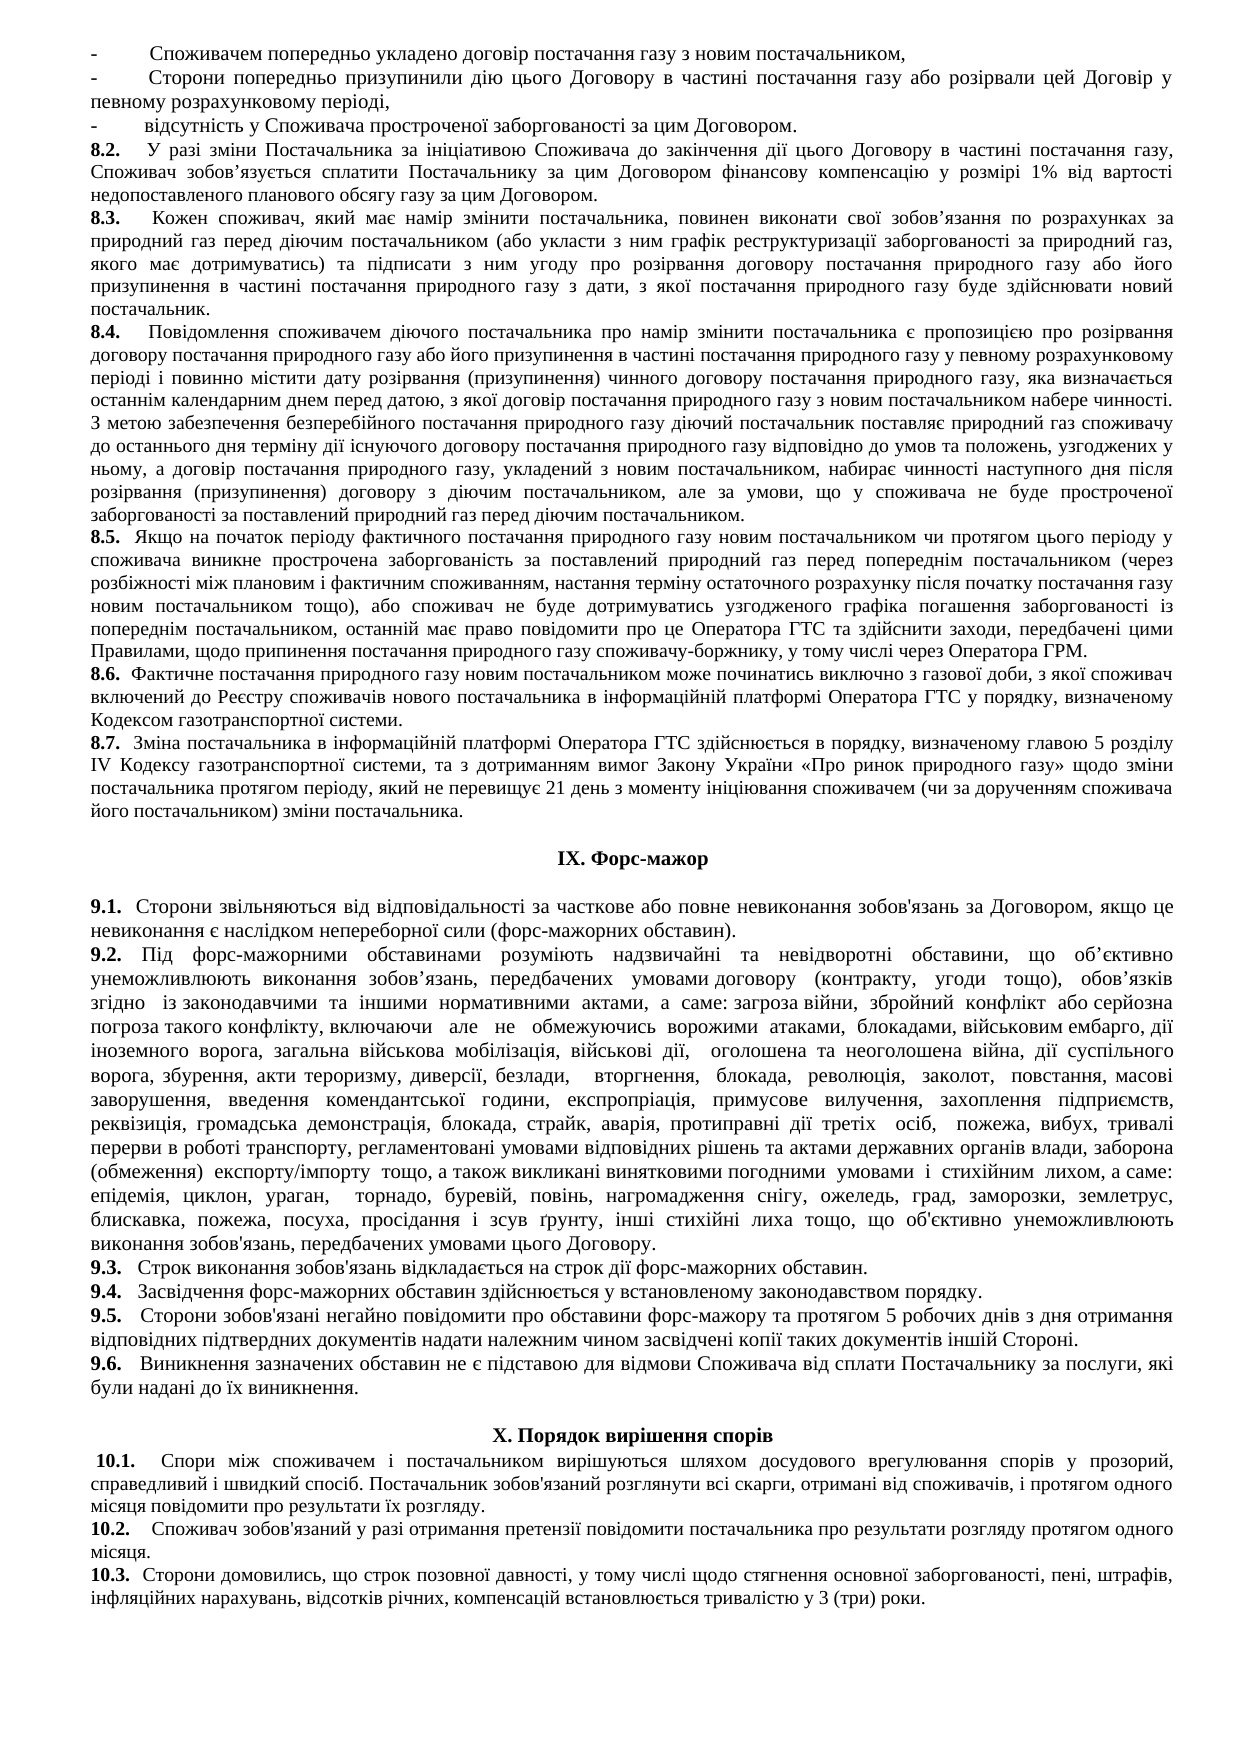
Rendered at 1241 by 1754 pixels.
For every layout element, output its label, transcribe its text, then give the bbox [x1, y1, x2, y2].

list 9.1. Сторони звільняються від відповідальності за часткове або повне невиконання зобов'язань за Договором, якщо це невиконання є наслідком непереборної сили (форс-мажорних обставин). [90, 894, 1175, 942]
list 9.4. Засвідчення форс-мажорних обставин здійснюється у встановленому законодавством порядку. [90, 1279, 1175, 1303]
list 9.2. Під форс-мажорними обставинами розуміють надзвичайні та невідворотні обставини, що об’єктивно унеможливлюють виконання зобов’язань, передбачених умовами договору (контракту, угоди тощо), обов’язків згідно із законодавчими та іншими нормативними актами, а саме: загроза війни, збройний конфлікт або серйозна погроза такого конфлікту, включаючи але не обмежуючись ворожими атаками, блокадами, військовим ембарго, дії іноземного ворога, загальна військова мобілізація, військові дії, оголошена та неоголошена війна, дії суспільного ворога, збурення, акти тероризму, диверсії, безлади, вторгнення, блокада, революція, заколот, повстання, масові заворушення, введення комендантської години, експропріація, примусове вилучення, захоплення підприємств, реквізиція, громадська демонстрація, блокада, страйк, аварія, протиправні дії третіх осіб, пожежа, вибух, тривалі перерви в роботі транспорту, регламентовані умовами відповідних рішень та актами державних органів влади, заборона (обмеження) експорту/імпорту тощо, а також викликані винятковими погодними умовами і стихійним лихом, а саме: епідемія, циклон, ураган, торнадо, буревій, повінь, нагромадження снігу, ожеледь, град, заморозки, землетрус, блискавка, пожежа, посуха, просідання і зсув ґрунту, інші стихійні лиха тощо, що об'єктивно унеможливлюють виконання зобов'язань, передбачених умовами цього Договору. [90, 942, 1175, 1255]
list 8.2. У разі зміни Постачальника за ініціативою Споживача до закінчення дії цього Договору в частині постачання газу, Споживач зобов’язується сплатити Постачальнику за цим Договором фінансову компенсацію у розмірі 1% від вартості недопоставленого планового обсягу газу за цим Договором. [90, 137, 1175, 206]
text 10.3. Сторони домовились, що строк позовної давності, у тому числі щодо стягнення основної заборгованості, пені, штрафів, інфляційних нарахувань, відсотків річних, компенсацій встановлюється тривалістю у 3 (три) роки. [90, 1563, 1175, 1608]
list 8.4. Повідомлення споживачем діючого постачальника про намір змінити постачальника є пропозицією про розірвання договору постачання природного газу або його призупинення в частині постачання природного газу у певному розрахунковому періоді і повинно містити дату розірвання (призупинення) чинного договору постачання природного газу, яка визначається останнім календарним днем перед датою, з якої договір постачання природного газу з новим постачальником набере чинності. З метою забезпечення безперебійного постачання природного газу діючий постачальник поставляє природний газ споживачу до останнього дня терміну дії існуючого договору постачання природного газу відповідно до умов та положень, узгоджених у ньому, а договір постачання природного газу, укладений з новим постачальником, набирає чинності наступного дня після розірвання (призупинення) договору з діючим постачальником, але за умови, що у споживача не буде простроченої заборгованості за поставлений природний газ перед діючим постачальником. [90, 320, 1175, 525]
text 10.2. Споживач зобов'язаний у разі отримання претензії повідомити постачальника про результати розгляду протягом одного місяця. [90, 1517, 1175, 1563]
list - Споживачем попередньо укладено договір постачання газу з новим постачальником, [90, 41, 1175, 65]
list 8.5. Якщо на початок періоду фактичного постачання природного газу новим постачальником чи протягом цього періоду у споживача виникне прострочена заборгованість за поставлений природний газ перед попереднім постачальником (через розбіжності між плановим і фактичним споживанням, настання терміну остаточного розрахунку після початку постачання газу новим постачальником тощо), або споживач не буде дотримуватись узгодженого графіка погашення заборгованості із попереднім постачальником, останній має право повідомити про це Оператора ГТС та здійснити заходи, передбачені цими Правилами, щодо припинення постачання природного газу споживачу-боржнику, у тому числі через Оператора ГРМ. [90, 525, 1175, 662]
list 9.6. Виникнення зазначених обставин не є підставою для відмови Споживача від сплати Постачальнику за послуги, які були надані до їх виникнення. [90, 1351, 1175, 1399]
text IX. Форс-мажор [90, 846, 1175, 870]
list 8.6. Фактичне постачання природного газу новим постачальником може починатись виключно з газової доби, з якої споживач включений до Реєстру споживачів нового постачальника в інформаційній платформі Оператора ГТС у порядку, визначеному Кодексом газотранспортної системи. [90, 662, 1175, 731]
list 8.7. Зміна постачальника в інформаційній платформі Оператора ГТС здійснюється в порядку, визначеному главою 5 розділу IV Кодексу газотранспортної системи, та з дотриманням вимог Закону України «Про ринок природного газу» щодо зміни постачальника протягом періоду, який не перевищує 21 день з моменту ініціювання споживачем (чи за дорученням споживача його постачальником) зміни постачальника. [90, 731, 1175, 822]
list - Сторони попередньо призупинили дію цього Договору в частині постачання газу або розірвали цей Договір у певному розрахунковому періоді, [90, 65, 1175, 113]
list 9.3. Строк виконання зобов'язань відкладається на строк дії форс-мажорних обставин. [90, 1255, 1175, 1279]
text 10.1. Спори між споживачем і постачальником вирішуються шляхом досудового врегулювання спорів у прозорий, справедливий і швидкий спосіб. Постачальник зобов'язаний розглянути всі скарги, отримані від споживачів, і протягом одного місяця повідомити про результати їх розгляду. [90, 1447, 1175, 1517]
list - відсутність у Споживача простроченої заборгованості за цим Договором. [90, 113, 1175, 137]
list 9.5. Сторони зобов'язані негайно повідомити про обставини форс-мажору та протягом 5 робочих днів з дня отримання відповідних підтвердних документів надати належним чином засвідчені копії таких документів іншій Стороні. [90, 1303, 1175, 1351]
list 8.3. Кожен споживач, який має намір змінити постачальника, повинен виконати свої зобов’язання по розрахунках за природний газ перед діючим постачальником (або укласти з ним графік реструктуризації заборгованості за природний газ, якого має дотримуватись) та підписати з ним угоду про розірвання договору постачання природного газу або його призупинення в частині постачання природного газу з дати, з якої постачання природного газу буде здійснювати новий постачальник. [90, 206, 1175, 320]
text Х. Порядок вирішення спорів [90, 1423, 1175, 1447]
